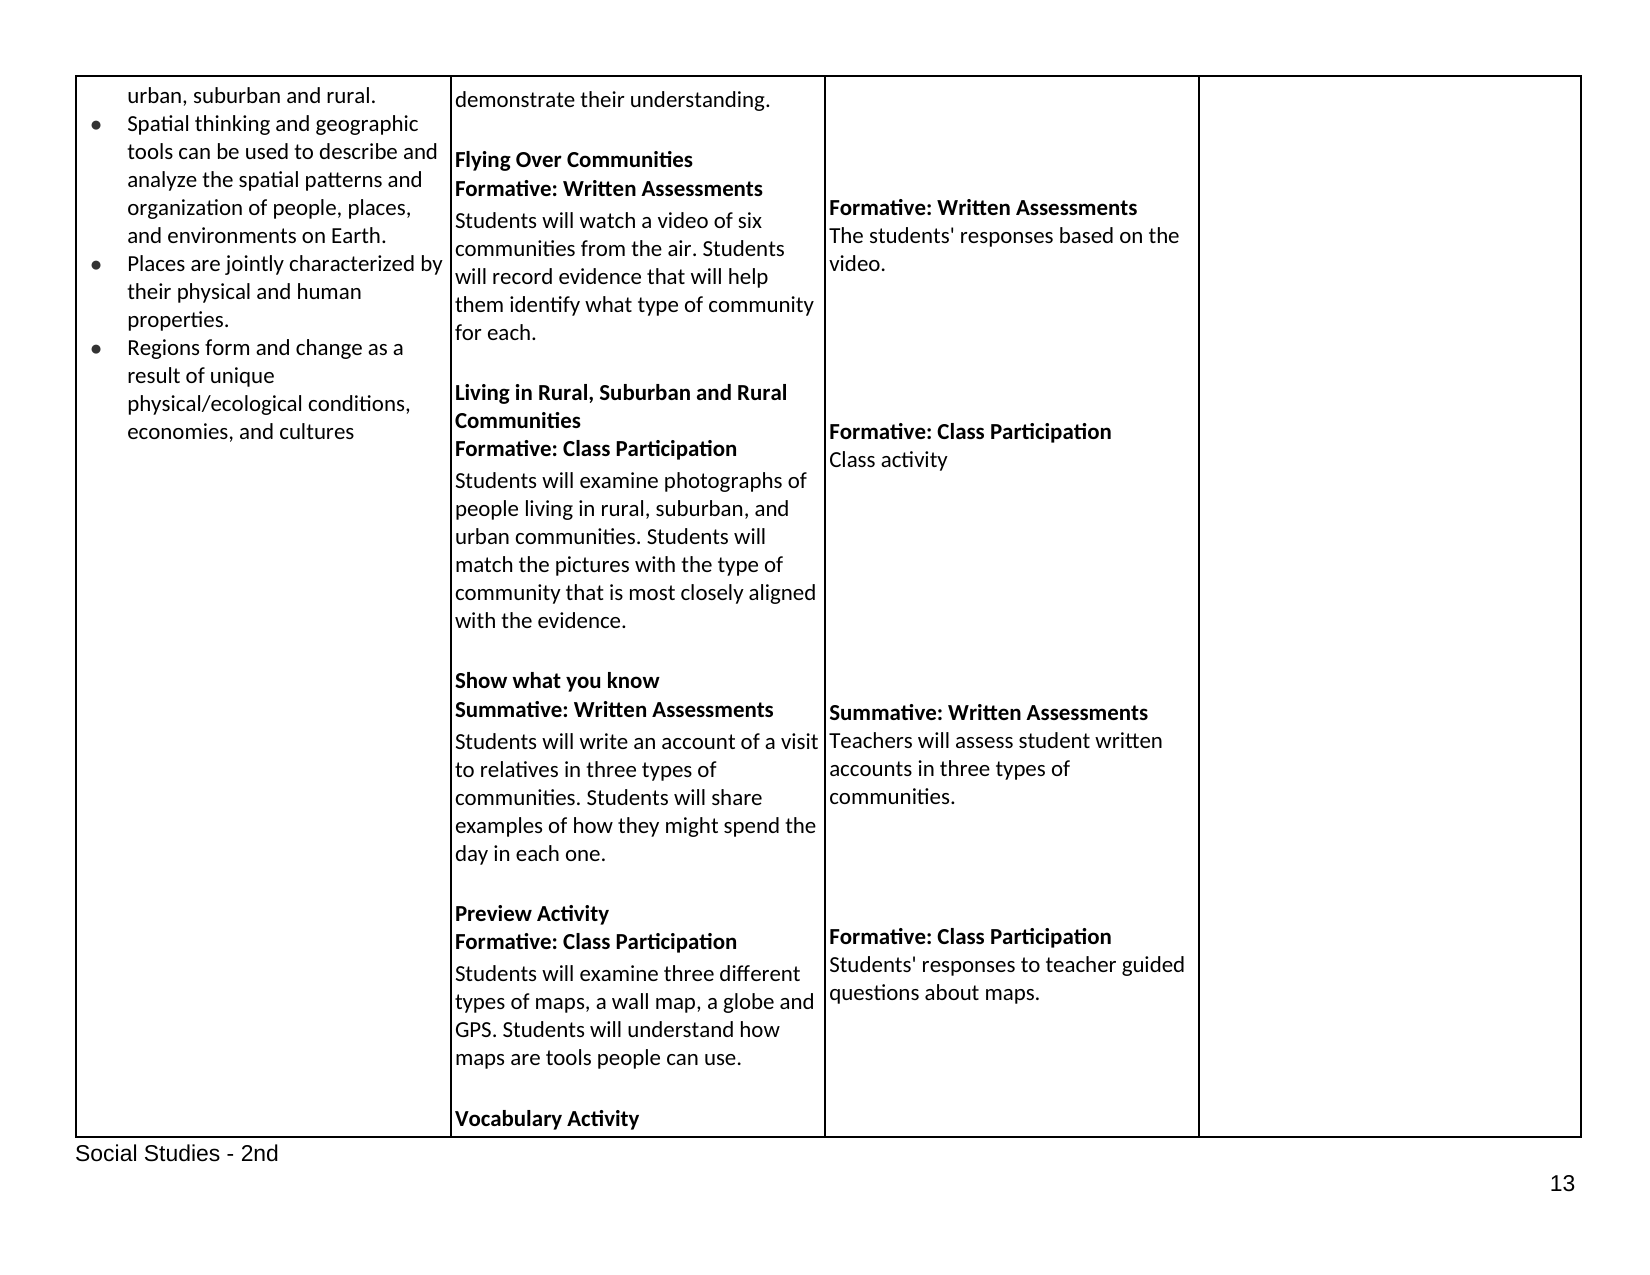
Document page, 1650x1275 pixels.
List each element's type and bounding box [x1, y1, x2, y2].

table_cell [1200, 77, 1580, 1136]
table_cell [452, 77, 824, 1136]
table_cell [77, 77, 450, 1136]
table_cell [826, 77, 1198, 1136]
